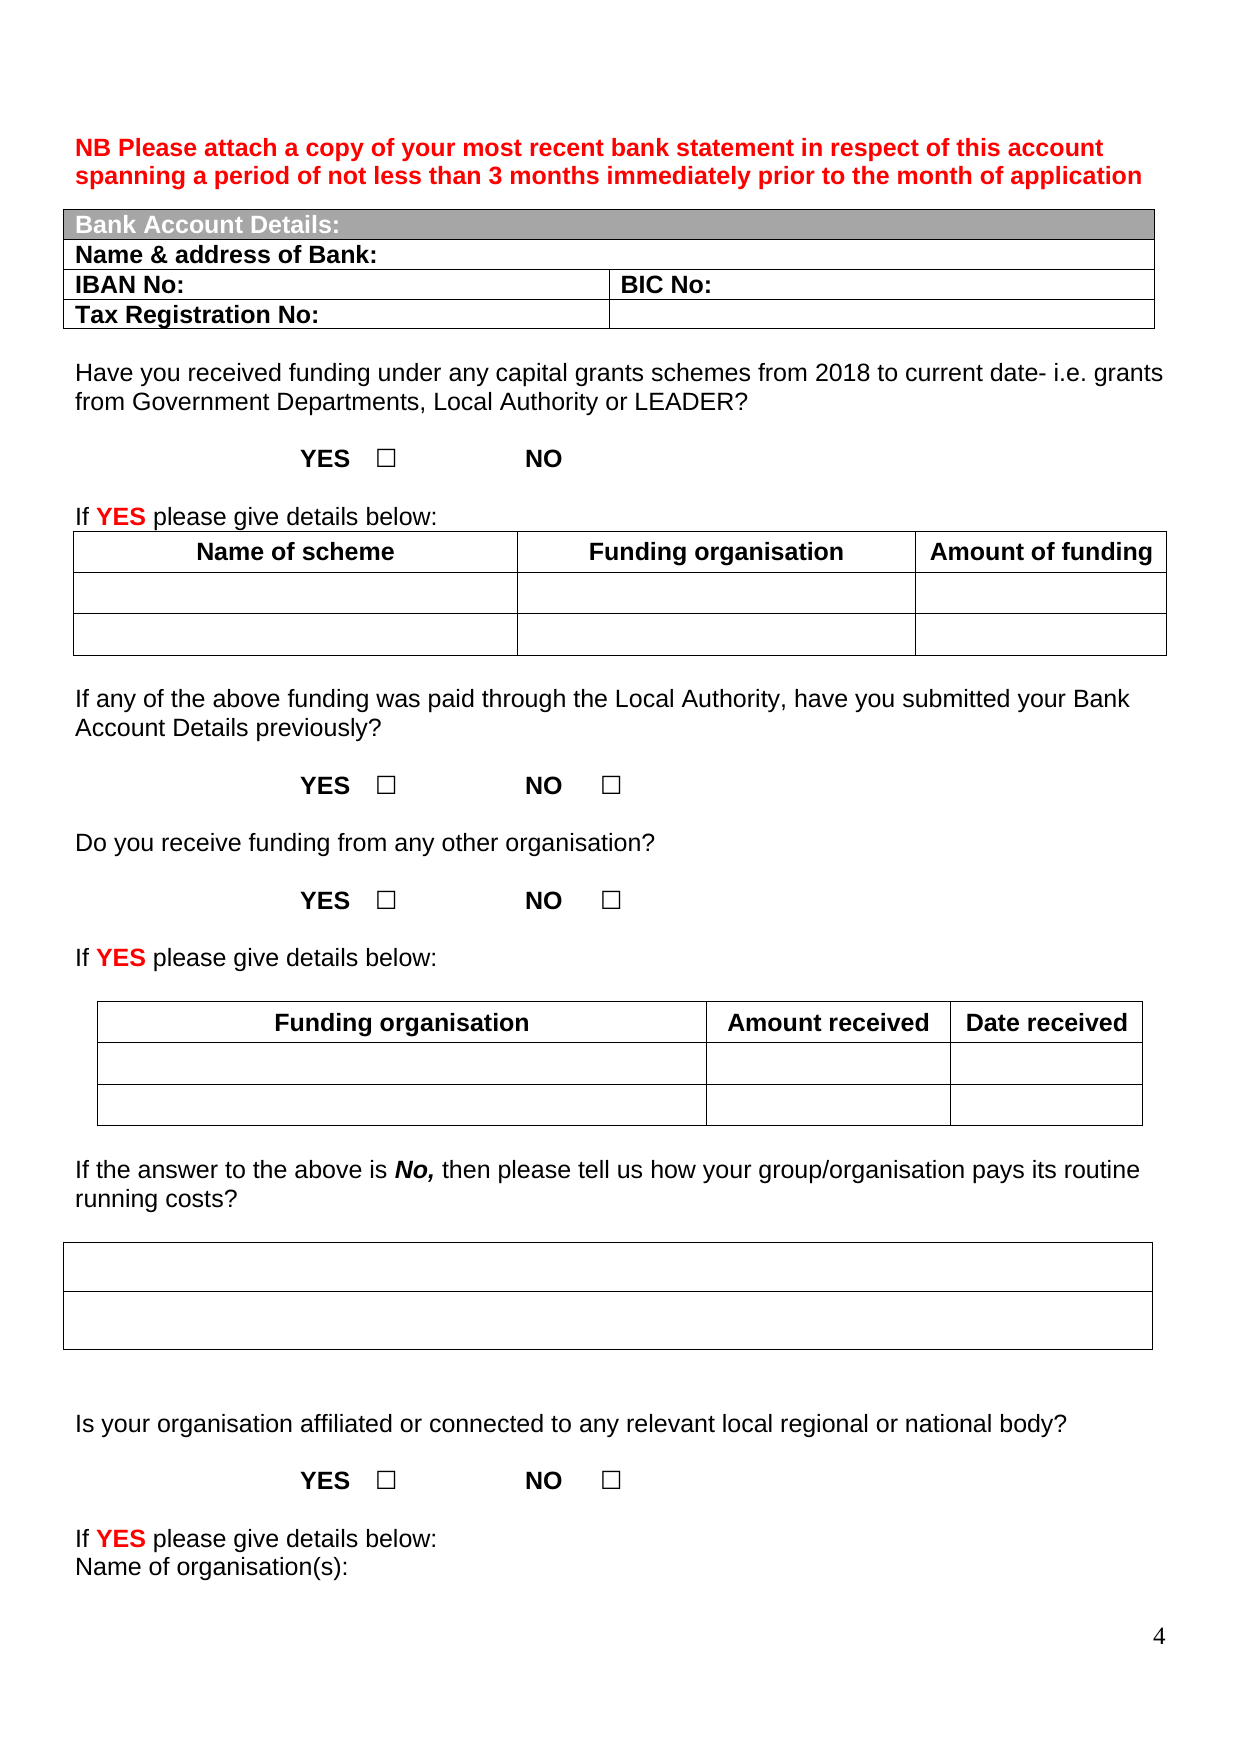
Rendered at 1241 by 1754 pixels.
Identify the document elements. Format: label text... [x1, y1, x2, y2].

table_cell [951, 1085, 1142, 1125]
table_cell Name & address of Bank: [64, 240, 1154, 269]
table_header [64, 1243, 1152, 1291]
text NB Please attach a copy of your most recent bank statement in respect of this account spanning a period of not less than 3 months immediately prior to the month of application [75, 132, 1165, 190]
table_cell [518, 573, 915, 613]
table_cell BIC No: [610, 270, 1154, 298]
text YES NO [225, 1466, 1165, 1495]
table_cell [707, 1043, 950, 1083]
text If any of the above funding was paid through the Local Authority, have you submitted your Bank Account Details previously? [75, 684, 1165, 742]
text Name of organisation(s): [75, 1552, 1165, 1581]
table_cell Tax Registration No: [64, 300, 609, 328]
text Is your organisation affiliated or connected to any relevant local regional or national body? [75, 1409, 1165, 1437]
table_cell [518, 614, 915, 655]
text YES NO [225, 771, 1165, 799]
table_header Amount of funding [916, 532, 1166, 572]
table_header Date received [951, 1002, 1142, 1042]
table_cell IBAN No: [64, 270, 609, 298]
table_header Bank Account Details: [64, 210, 1154, 239]
text YES NO [225, 886, 1165, 914]
text If YES please give details below: [75, 1524, 1165, 1552]
text If YES please give details below: [75, 943, 1165, 972]
text Have you received funding under any capital grants schemes from 2018 to current date- i.e. grants from Government Departments, Local Authority or LEADER? [75, 358, 1165, 416]
table_cell [64, 1292, 1152, 1348]
table_cell [916, 573, 1166, 613]
table_cell [610, 300, 1154, 328]
table_cell [951, 1043, 1142, 1083]
table_header Funding organisation [98, 1002, 706, 1042]
table_header Amount received [707, 1002, 950, 1042]
table_cell [74, 573, 517, 613]
table_cell [98, 1043, 706, 1083]
table_cell [74, 614, 517, 655]
table_cell [707, 1085, 950, 1125]
text YES NO [225, 444, 1165, 473]
text If YES please give details below: [75, 502, 1165, 531]
table_header Name of scheme [74, 532, 517, 572]
table_cell [916, 614, 1166, 655]
text If the answer to the above is No, then please tell us how your group/organisation pays its routine running costs? [75, 1155, 1165, 1212]
text Do you receive funding from any other organisation? [75, 828, 1165, 857]
table_cell [98, 1085, 706, 1125]
table_header Funding organisation [518, 532, 915, 572]
